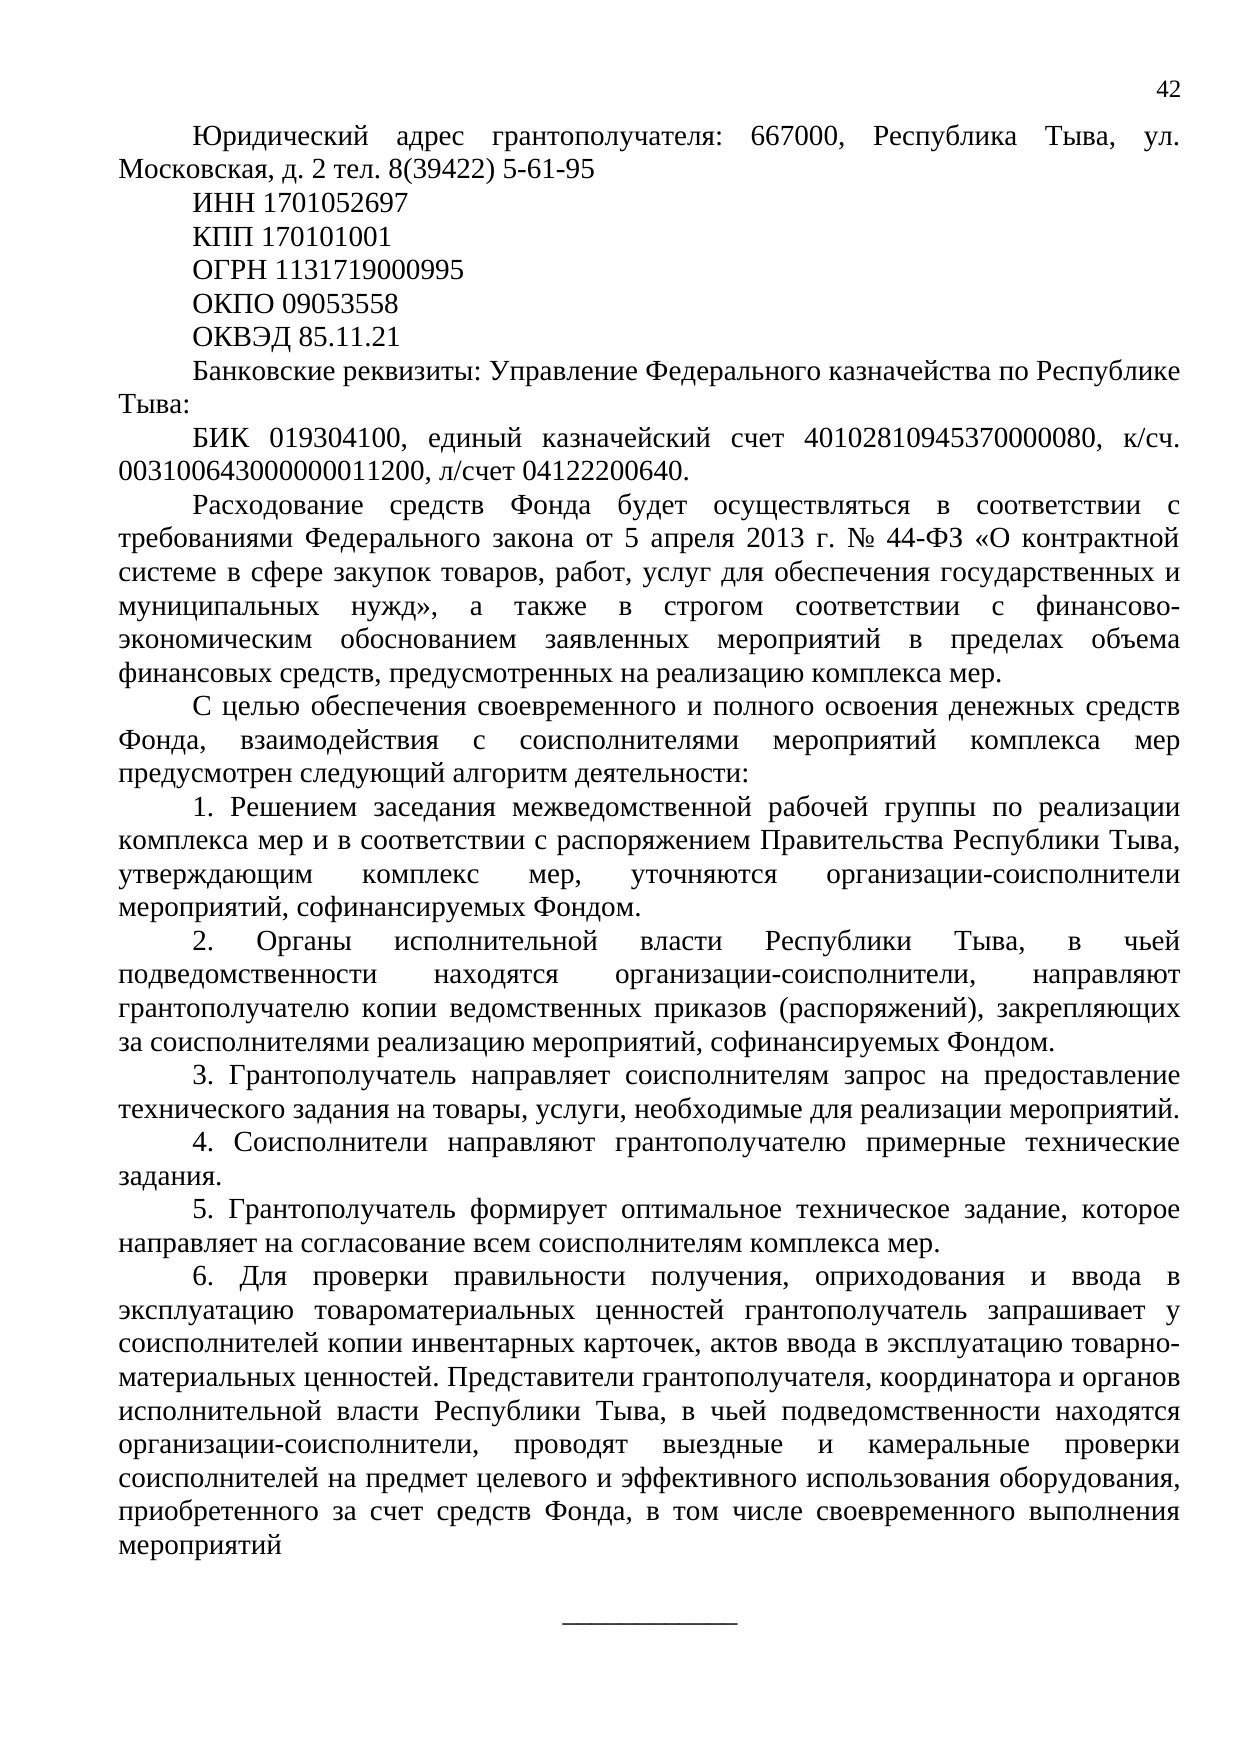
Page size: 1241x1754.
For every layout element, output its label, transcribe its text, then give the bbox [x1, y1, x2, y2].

text ОКПО 09053558 [118, 286, 1181, 319]
text ОКВЭД 85.11.21 [118, 319, 1181, 353]
text ИНН 1701052697 [118, 185, 1181, 219]
text 3. Грантополучатель направляет соисполнителям запрос на предоставление технического задания на товары, услуги, необходимые для реализации мероприятий. [118, 1057, 1181, 1124]
text Банковские реквизиты: Управление Федерального казначейства по Республике Тыва: [118, 353, 1181, 420]
text 1. Решением заседания межведомственной рабочей группы по реализации комплекса мер и в соответствии с распоряжением Правительства Республики Тыва, утверждающим комплекс мер, уточняются организации-соисполнители мероприятий, софинансируемых Фондом. [118, 789, 1181, 923]
text БИК 019304100, единый казначейский счет 40102810945370000080, к/сч. 003100643000000011200, л/счет 04122200640. [118, 420, 1181, 487]
text Расходование средств Фонда будет осуществляться в соответствии с требованиями Федерального закона от 5 апреля 2013 г. № 44-ФЗ «О контрактной системе в сфере закупок товаров, работ, услуг для обеспечения государственных и муниципальных нужд», а также в строгом соответствии с финансово-экономическим обоснованием заявленных мероприятий в пределах объема финансовых средств, предусмотренных на реализацию комплекса мер. [118, 487, 1181, 688]
text КПП 170101001 [118, 219, 1181, 252]
text С целью обеспечения своевременного и полного освоения денежных средств Фонда, взаимодействия с соисполнителями мероприятий комплекса мер предусмотрен следующий алгоритм деятельности: [118, 688, 1181, 789]
text 4. Соисполнители направляют грантополучателю примерные технические задания. [118, 1124, 1181, 1191]
text Юридический адрес грантополучателя: 667000, Республика Тыва, ул. Московская, д. 2 тел. 8(39422) 5-61-95 [118, 118, 1181, 185]
text ____________ [118, 1594, 1181, 1627]
text 6. Для проверки правильности получения, оприходования и ввода в эксплуатацию товароматериальных ценностей грантополучатель запрашивает у соисполнителей копии инвентарных карточек, актов ввода в эксплуатацию товарно-материальных ценностей. Представители грантополучателя, координатора и органов исполнительной власти Республики Тыва, в чьей подведомственности находятся организации-соисполнители, проводят выездные и камеральные проверки соисполнителей на предмет целевого и эффективного использования оборудования, приобретенного за счет средств Фонда, в том числе своевременного выполнения мероприятий [118, 1258, 1181, 1560]
text 5. Грантополучатель формирует оптимальное техническое задание, которое направляет на согласование всем соисполнителям комплекса мер. [118, 1191, 1181, 1258]
text 2. Органы исполнительной власти Республики Тыва, в чьей подведомственности находятся организации-соисполнители, направляют грантополучателю копии ведомственных приказов (распоряжений), закрепляющих за соисполнителями реализацию мероприятий, софинансируемых Фондом. [118, 923, 1181, 1057]
text ОГРН 1131719000995 [118, 252, 1181, 286]
